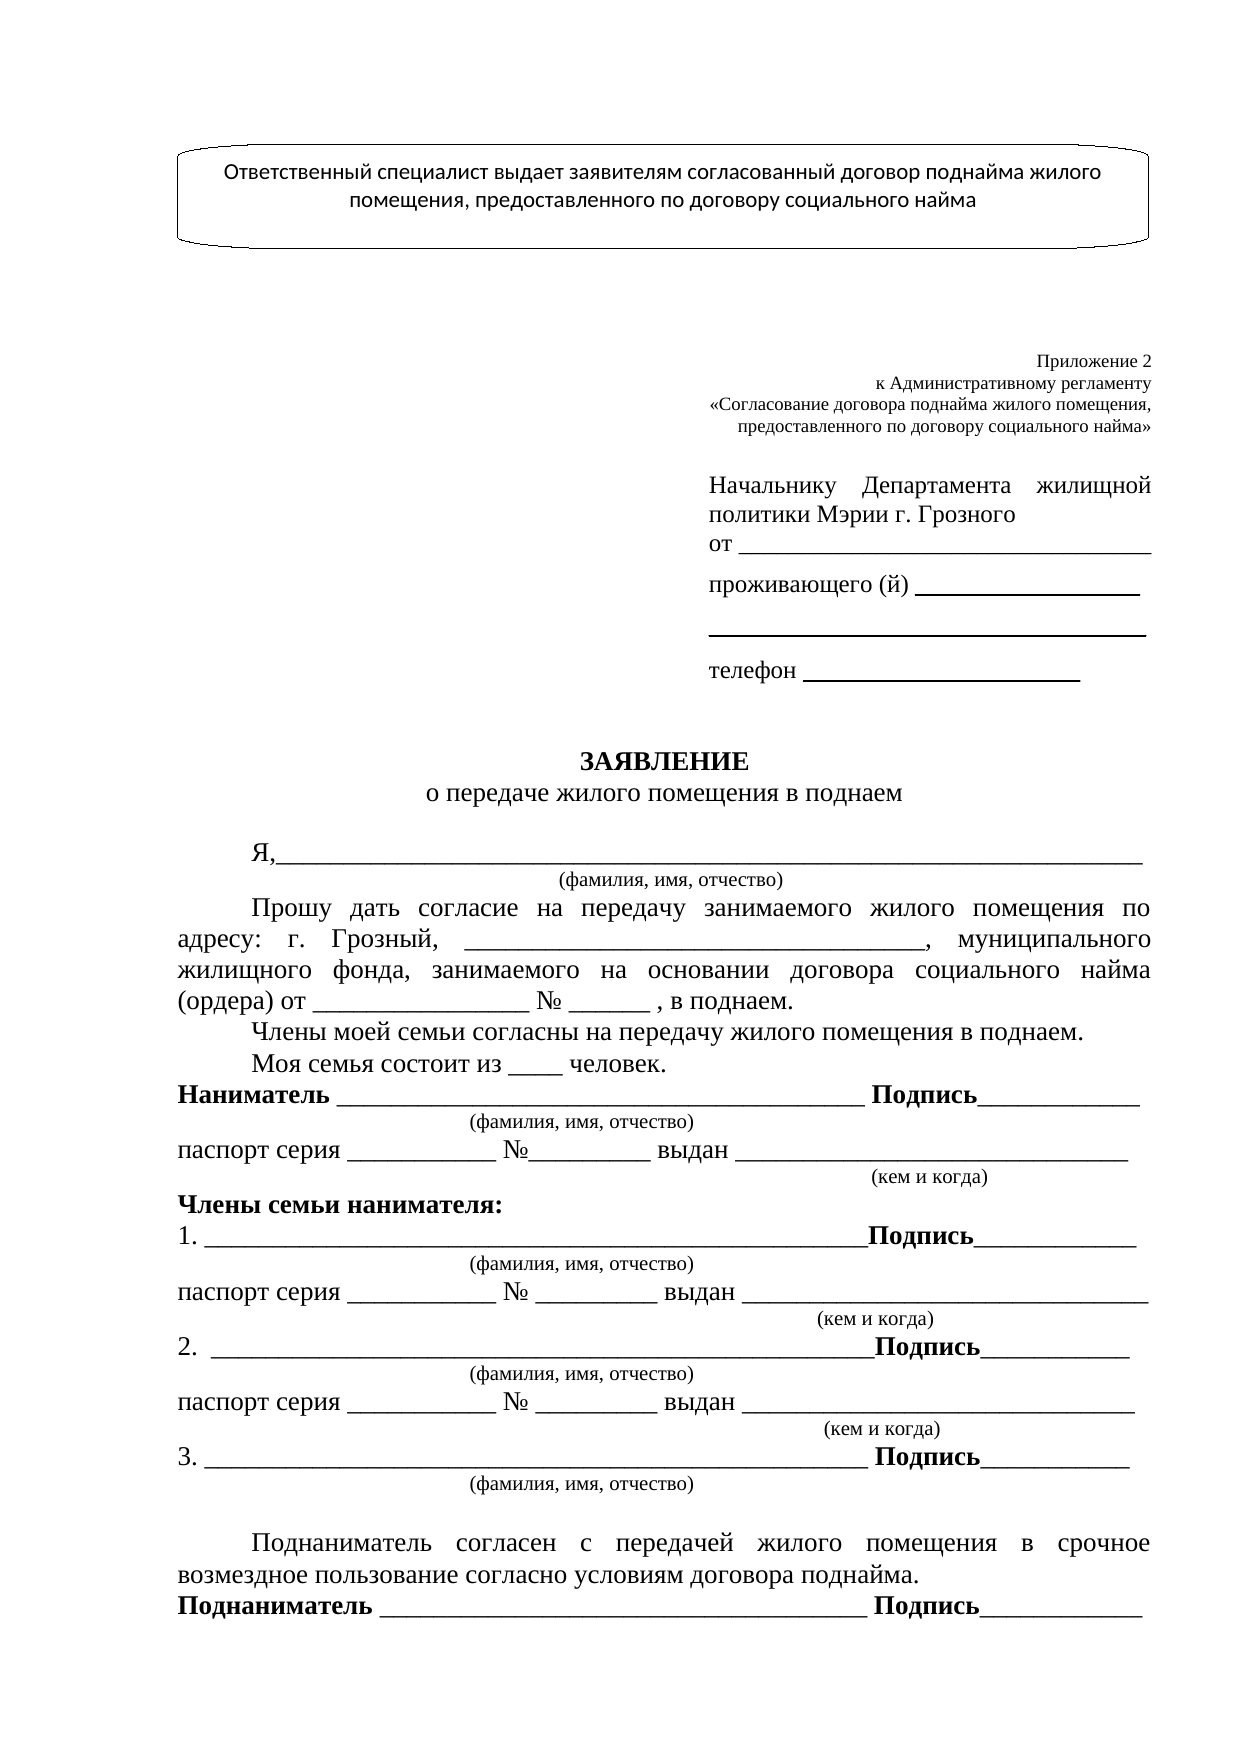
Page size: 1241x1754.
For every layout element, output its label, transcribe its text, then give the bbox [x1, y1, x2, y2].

text Наниматель _______________________________________ Подпись____________ [177, 1078, 1152, 1109]
text Поднаниматель согласен с передачей жилого помещения в срочное возмездное пользование согласно условиям договора поднайма. [177, 1527, 1152, 1589]
text Поднаниматель ____________________________________ Подпись____________ [177, 1589, 1152, 1620]
text к Административному регламенту [177, 372, 1152, 393]
text от _________________________________ [709, 528, 1152, 557]
text Члены моей семьи согласны на передачу жилого помещения в поднаем. [177, 1016, 1152, 1047]
text Начальнику Департамента жилищной политики Мэрии г. Грозного [709, 470, 1152, 528]
text Я,________________________________________________________________ [177, 836, 1152, 867]
text (фамилия, имя, отчество) [177, 1251, 1152, 1274]
text о передаче жилого помещения в поднаем [177, 776, 1152, 807]
text (кем и когда) [177, 1306, 1152, 1330]
text проживающего (й) __________________ [709, 569, 1152, 598]
text 2. _________________________________________________Подпись___________ [177, 1330, 1152, 1361]
text паспорт серия ___________ № _________ выдан _____________________________ [177, 1385, 1152, 1416]
text ЗАЯВЛЕНИЕ [177, 745, 1152, 776]
text (фамилия, имя, отчество) [177, 1361, 1152, 1385]
text (фамилия, имя, отчество) [177, 1471, 1152, 1495]
text предоставленного по договору социального найма» [177, 415, 1152, 436]
text Моя семья состоит из ____ человек. [177, 1047, 1152, 1078]
text паспорт серия ___________ № _________ выдан ______________________________ [177, 1274, 1152, 1306]
text (кем и когда) [177, 1416, 1152, 1440]
text 3. _________________________________________________ Подпись___________ [177, 1440, 1152, 1471]
text паспорт серия ___________ №_________ выдан _____________________________ [177, 1133, 1152, 1164]
text (фамилия, имя, отчество) [177, 867, 1152, 891]
text (кем и когда) [177, 1164, 1152, 1188]
text «Согласование договора поднайма жилого помещения, [177, 393, 1152, 415]
text Прошу дать согласие на передачу занимаемого жилого помещения по адресу: г. Грозный, __________________________________, муниципального жилищного фонда, занимаемого на основании договора социального найма (ордера) от ________________ № ______ , в поднаем. [177, 891, 1152, 1016]
text Приложение 2 [177, 350, 1152, 372]
text 1. _________________________________________________Подпись____________ [177, 1219, 1152, 1251]
text Члены семьи нанимателя: [177, 1188, 1152, 1219]
text телефон _________________________ [709, 652, 1152, 686]
text ___________________________________ [709, 610, 1152, 639]
text (фамилия, имя, отчество) [177, 1109, 1152, 1133]
